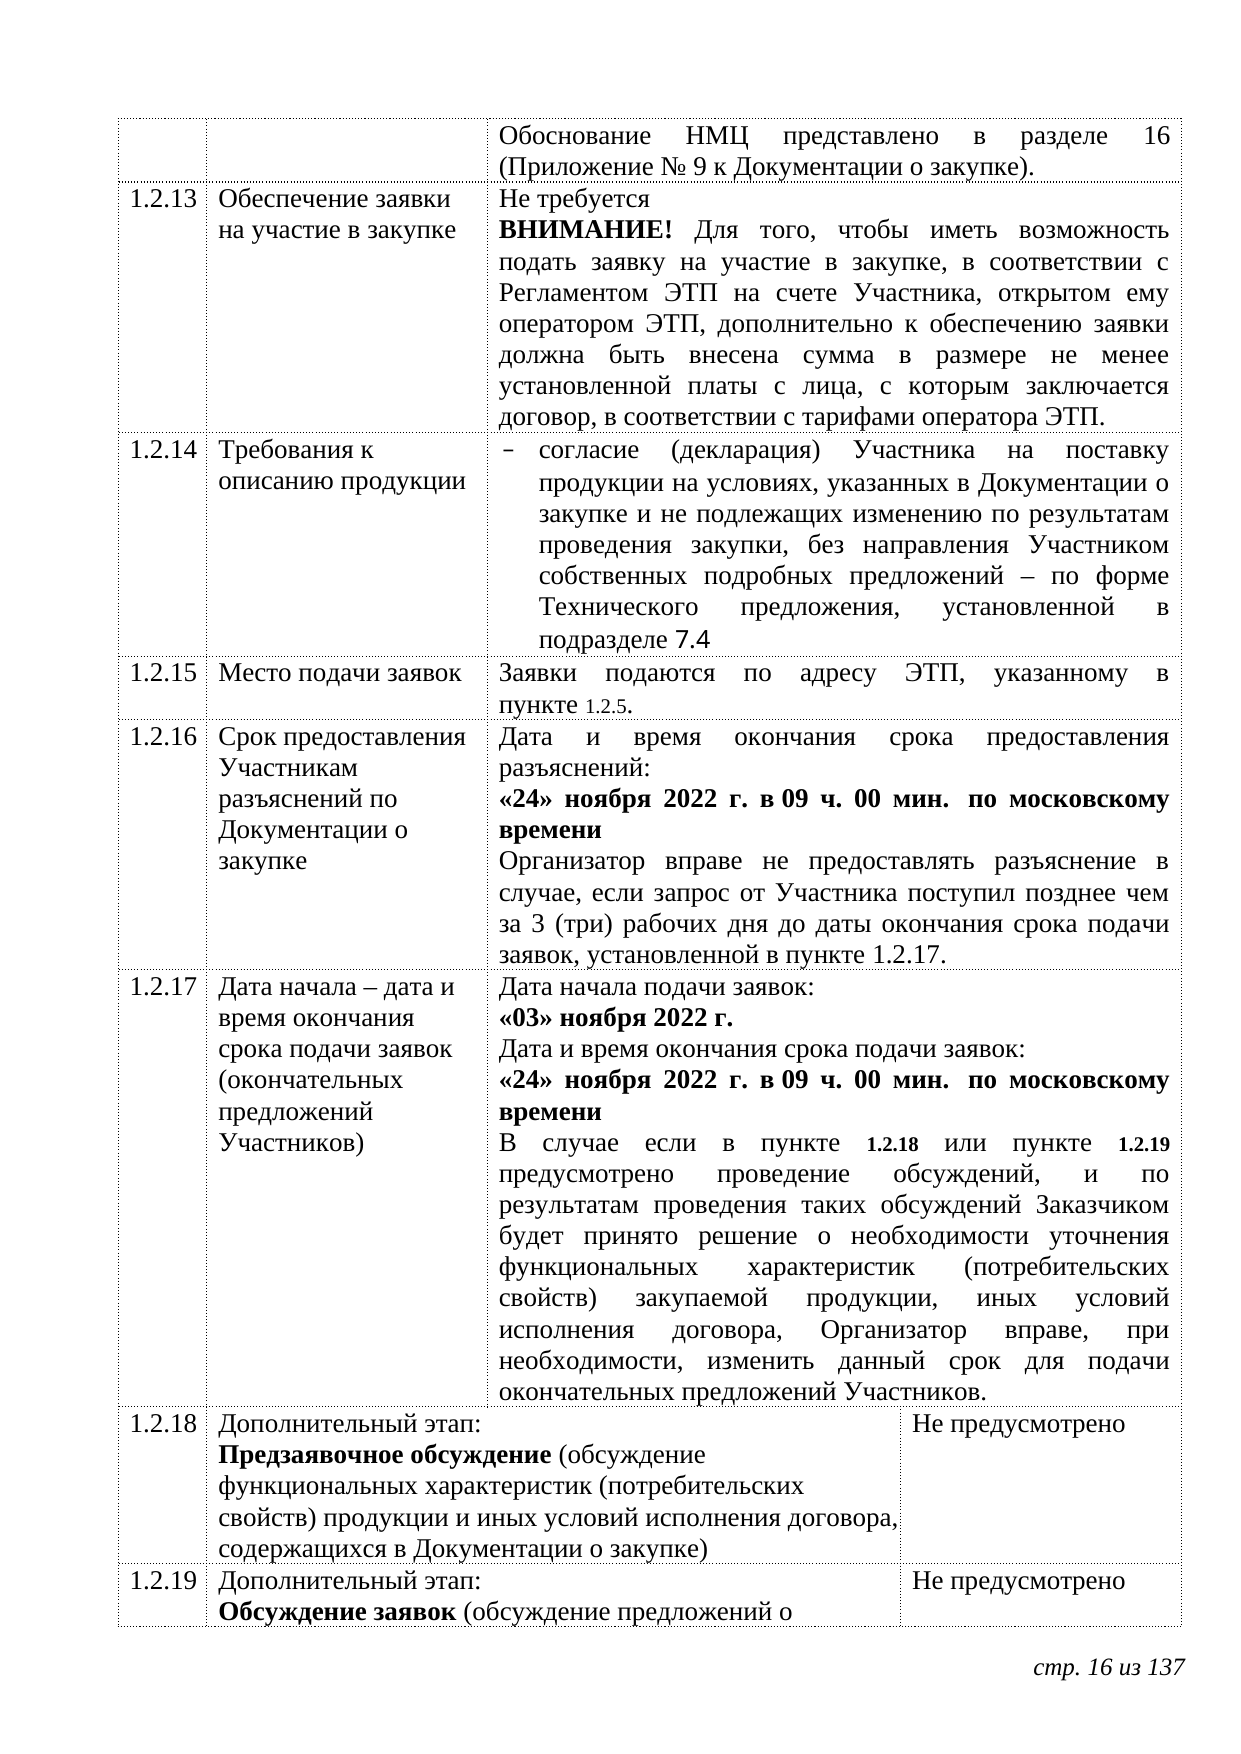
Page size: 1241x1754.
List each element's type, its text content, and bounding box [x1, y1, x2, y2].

table_cell Место подачи заявок [207, 656, 487, 719]
table_cell Дата начала подачи заявок: «03» ноября 2022 г. Дата и время окончания срока подачи заявок: «24» ноября 2022 г. в 09 ч. 00 мин. по московскому времени В случае если в пункте 1.2.18 или пункте 1.2.19 предусмотрено проведение обсуждений, и по результатам проведения таких обсуждений Заказчиком будет принято решение о необходимости уточнения функциональных характеристик (потребительских свойств) закупаемой продукции, иных условий исполнения договора, Организатор вправе, при необходимости, изменить данный срок для подачи окончательных предложений Участников. [487, 969, 1181, 1406]
table_cell [118, 181, 207, 432]
table_cell Обеспечение заявки на участие в закупке [207, 181, 487, 432]
table_cell [118, 432, 207, 656]
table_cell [487, 118, 1181, 181]
table_cell Не предусмотрено [901, 1406, 1181, 1563]
table_cell [118, 969, 207, 1406]
table_cell Заявки подаются по адресу ЭТП, указанному в пункте 1.2.5. [487, 656, 1181, 719]
table_cell Дата и время окончания срока предоставления разъяснений: «24» ноября 2022 г. в 09 ч. 00 мин. по московскому времени Организатор вправе не предоставлять разъяснение в случае, если запрос от Участника поступил позднее чем за 3 (три) рабочих дня до даты окончания срока подачи заявок, установленной в пункте 1.2.17. [487, 719, 1181, 969]
table_cell Дата начала – дата и время окончания срока подачи заявок (окончательных предложений Участников) [207, 969, 487, 1406]
table_cell Дополнительный этап: Предзаявочное обсуждение (обсуждение функциональных характеристик (потребительских свойств) продукции и иных условий исполнения договора, содержащихся в Документации о закупке) [207, 1406, 901, 1563]
table_cell [118, 1406, 207, 1563]
table_cell [118, 118, 207, 181]
table_cell Требования к описанию продукции [207, 432, 487, 656]
table_cell [118, 656, 207, 719]
table_cell [118, 719, 207, 969]
table_cell [118, 1563, 207, 1626]
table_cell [207, 1563, 901, 1626]
table_cell согласие (декларация) Участника на поставку продукции на условиях, указанных в Документации о закупке и не подлежащих изменению по результатам проведения закупки, без направления Участником собственных подробных предложений – по форме Технического предложения, установленной в подразделе 7.4 [487, 432, 1181, 656]
table_cell Не требуется ВНИМАНИЕ! Для того, чтобы иметь возможность подать заявку на участие в закупке, в соответствии с Регламентом ЭТП на счете Участника, открытом ему оператором ЭТП, дополнительно к обеспечению заявки должна быть внесена сумма в размере не менее установленной платы с лица, с которым заключается договор, в соответствии с тарифами оператора ЭТП. [487, 181, 1181, 432]
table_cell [207, 118, 487, 181]
table_cell Срок предоставления Участникам разъяснений по Документации о закупке [207, 719, 487, 969]
table_cell Не предусмотрено [901, 1563, 1181, 1626]
